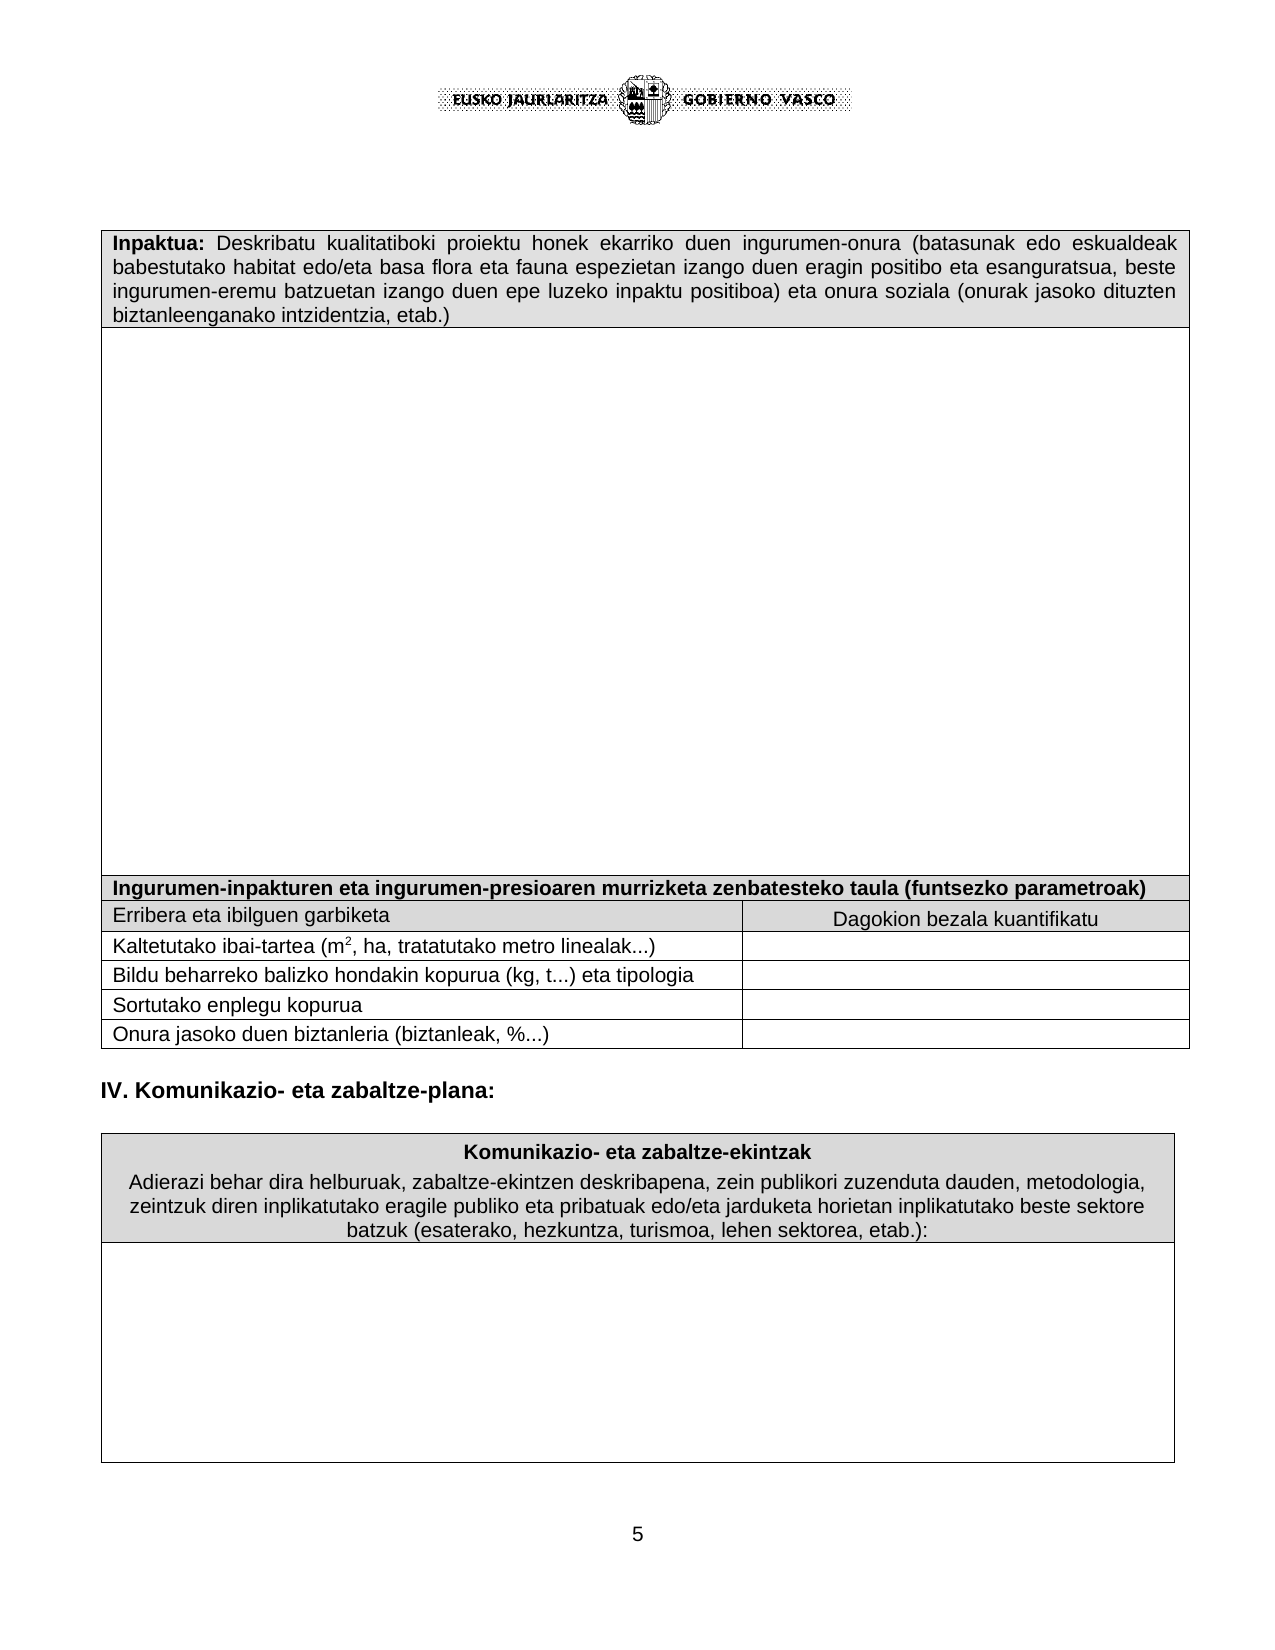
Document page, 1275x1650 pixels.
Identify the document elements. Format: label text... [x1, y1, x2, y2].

table_cell [743, 990, 1189, 1018]
table_cell [743, 1020, 1189, 1048]
table_cell [743, 961, 1189, 989]
table_cell Erribera eta ibilguen garbiketa [102, 901, 742, 931]
table_cell [102, 328, 1189, 875]
table_cell Sortutako enplegu kopurua [102, 990, 742, 1018]
table_cell Onura jasoko duen biztanleria (biztanleak, %...) [102, 1020, 742, 1048]
table_header Komunikazio- eta zabaltze-ekintzak Adierazi behar dira helburuak, zabaltze-ekintzen deskribapena, zein publikori zuzenduta dauden, metodologia, zeintzuk diren inplikatutako eragile publiko eta pribatuak edo/eta jarduketa horietan inplikatutako beste sektore batzuk (esaterako, hezkuntza, turismoa, lehen sektorea, etab.): [102, 1134, 1174, 1242]
text IV. Komunikazio- eta zabaltze-plana: [100, 1077, 1174, 1104]
table_cell Bildu beharreko balizko hondakin kopurua (kg, t...) eta tipologia [102, 961, 742, 989]
table_cell Dagokion bezala kuantifikatu [743, 901, 1189, 931]
table_header Inpaktua: Deskribatu kualitatiboki proiektu honek ekarriko duen ingurumen-onura (batasunak edo eskualdeak babestutako habitat edo/eta basa flora eta fauna espezietan izango duen eragin positibo eta esanguratsua, beste ingurumen-eremu batzuetan izango duen epe luzeko inpaktu positiboa) eta onura soziala (onurak jasoko dituzten biztanleenganako intzidentzia, etab.) [102, 231, 1189, 327]
table_cell [102, 1243, 1174, 1462]
table_cell [743, 932, 1189, 960]
picture [438, 75, 852, 125]
table_cell Ingurumen-inpakturen eta ingurumen-presioaren murrizketa zenbatesteko taula (funtsezko parametroak) [102, 876, 1189, 900]
table_cell Kaltetutako ibai-tartea (m2, ha, tratatutako metro linealak...) [102, 932, 742, 960]
